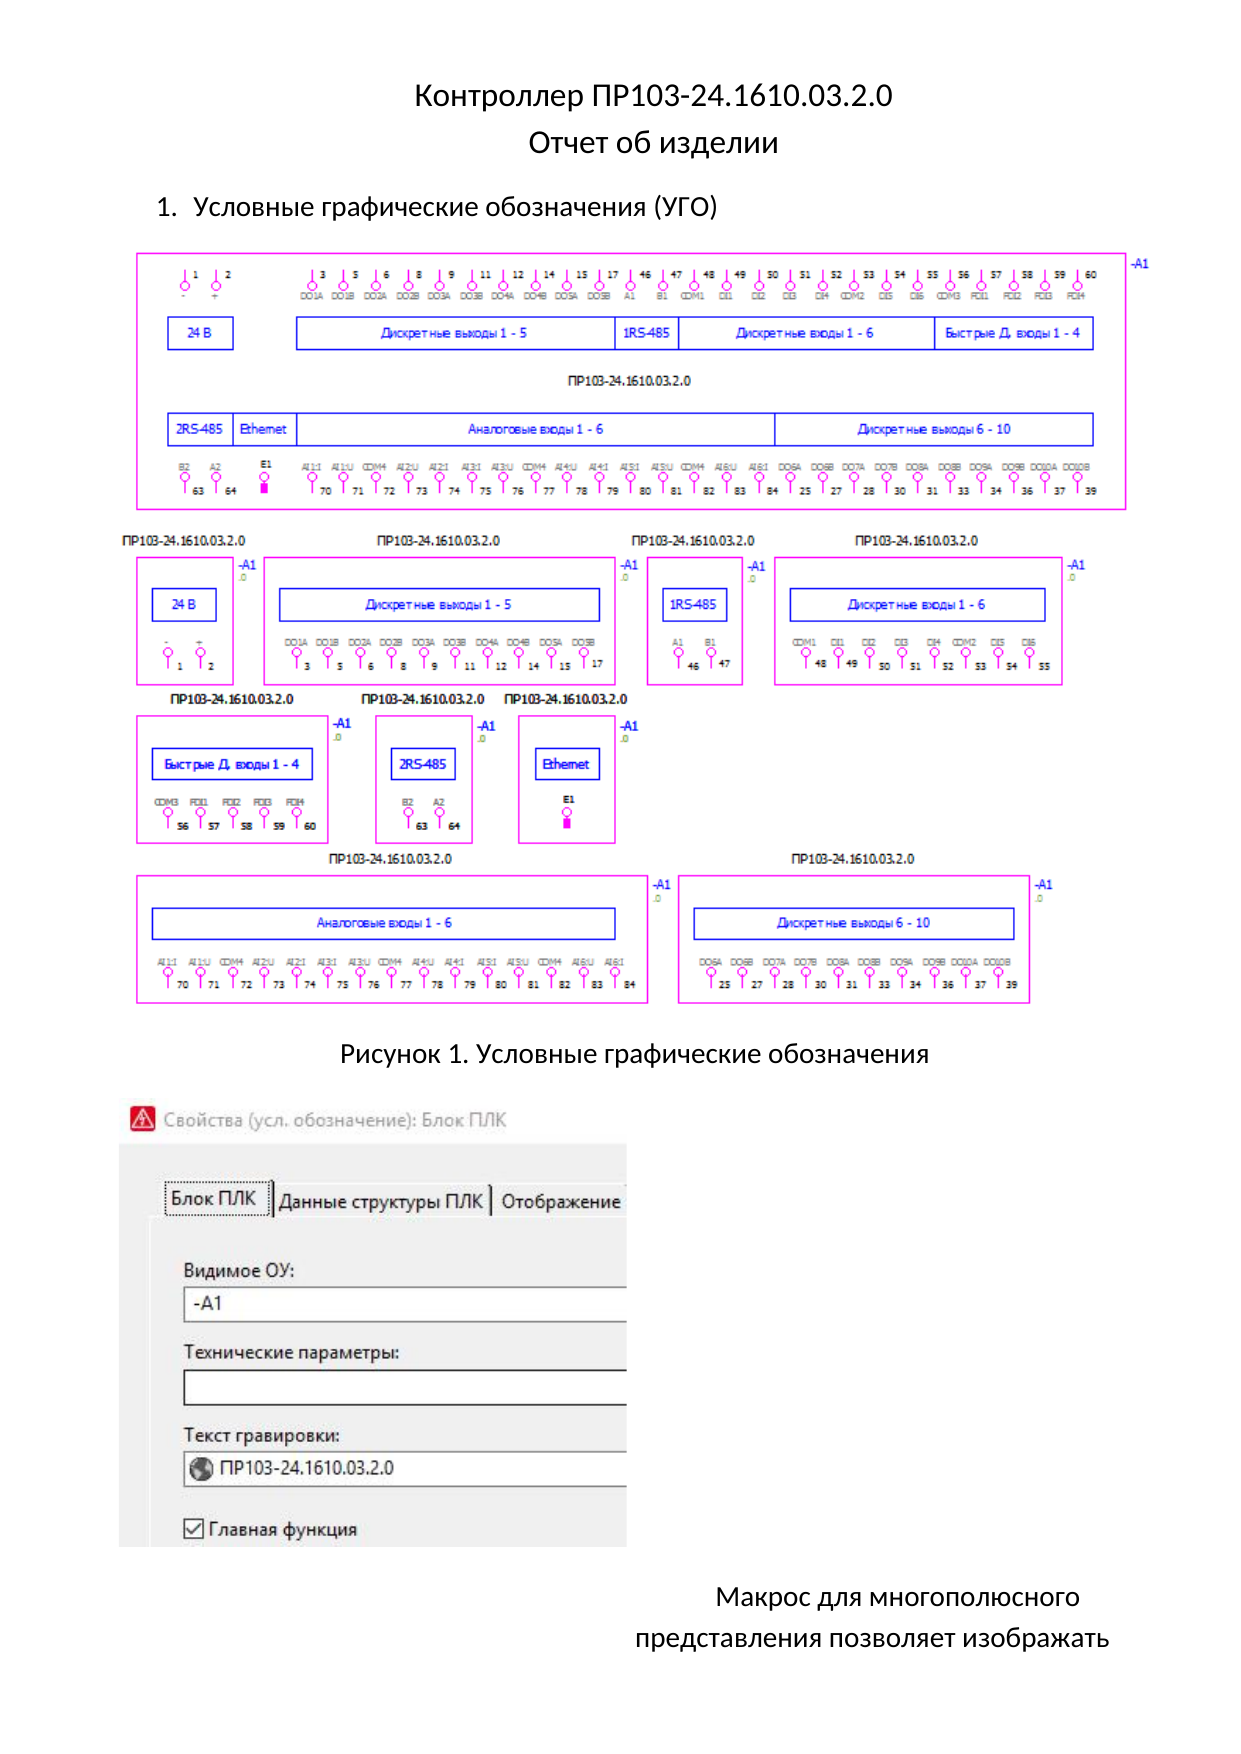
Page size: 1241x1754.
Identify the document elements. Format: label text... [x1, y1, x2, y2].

text Отчет об изделии [156, 121, 1152, 161]
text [635, 1159, 1152, 1654]
text Контроллер ПР103-24.1610.03.2.0 [156, 74, 1152, 114]
list Условные графические обозначения (УГО) [156, 188, 1152, 224]
text Рисунок 1. Условные графические обозначения [118, 1036, 1152, 1071]
picture [118, 243, 1152, 1011]
picture [118, 1098, 627, 1547]
